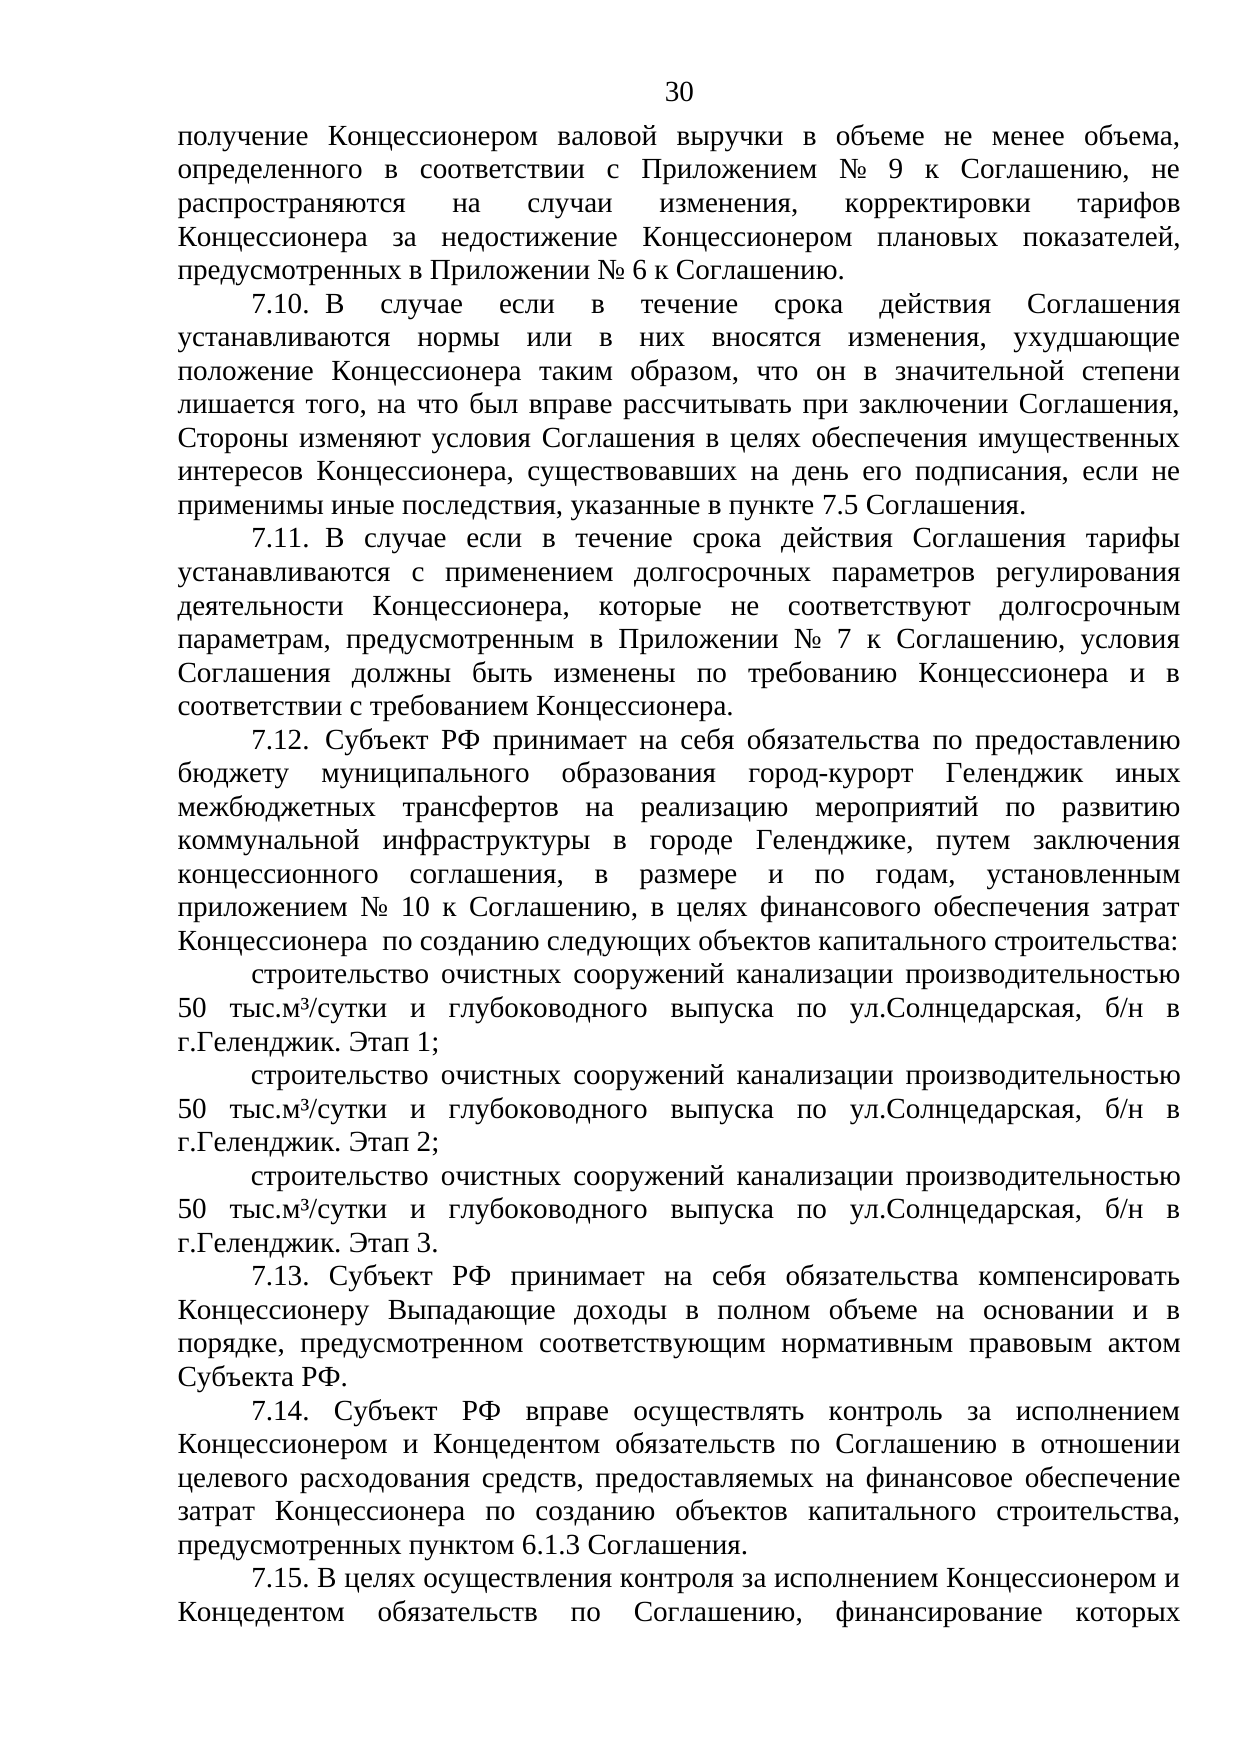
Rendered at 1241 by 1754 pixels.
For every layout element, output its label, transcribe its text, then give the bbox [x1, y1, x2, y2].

list Субъект РФ принимает на себя обязательства по предоставлению бюджету муниципального образования город-курорт Геленджик иных межбюджетных трансфертов на реализацию мероприятий по развитию коммунальной инфраструктуры в городе Геленджике, путем заключения концессионного соглашения, в размере и по годам, установленным приложением № 10 к Соглашению, в целях финансового обеспечения затрат Концессионера по созданию следующих объектов капитального строительства: [177, 722, 1181, 957]
text строительство очистных сооружений канализации производительностью 50 тыс.м³/сутки и глубоководного выпуска по ул.Солнцедарская, б/н в г.Геленджик. Этап 2; [177, 1057, 1181, 1158]
text 7.14. Субъект РФ вправе осуществлять контроль за исполнением Концессионером и Концедентом обязательств по Соглашению в отношении целевого расходования средств, предоставляемых на финансовое обеспечение затрат Концессионера по созданию объектов капитального строительства, предусмотренных пунктом 6.1.3 Соглашения. [177, 1393, 1181, 1560]
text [177, 1560, 1181, 1627]
text строительство очистных сооружений канализации производительностью 50 тыс.м³/сутки и глубоководного выпуска по ул.Солнцедарская, б/н в г.Геленджик. Этап 3. [177, 1158, 1181, 1258]
list В случае если в течение срока действия Соглашения тарифы устанавливаются с применением долгосрочных параметров регулирования деятельности Концессионера, которые не соответствуют долгосрочным параметрам, предусмотренным в Приложении № 7 к Соглашению, условия Соглашения должны быть изменены по требованию Концессионера и в соответствии с требованием Концессионера. [177, 521, 1181, 722]
list В случае если в течение срока действия Соглашения устанавливаются нормы или в них вносятся изменения, ухудшающие положение Концессионера таким образом, что он в значительной степени лишается того, на что был вправе рассчитывать при заключении Соглашения, Стороны изменяют условия Соглашения в целях обеспечения имущественных интересов Концессионера, существовавших на день его подписания, если не применимы иные последствия, указанные в пункте 7.5 Соглашения. [177, 286, 1181, 521]
text 7.13. Субъект РФ принимает на себя обязательства компенсировать Концессионеру Выпадающие доходы в полном объеме на основании и в порядке, предусмотренном соответствующим нормативным правовым актом Субъекта РФ. [177, 1258, 1181, 1393]
text строительство очистных сооружений канализации производительностью 50 тыс.м³/сутки и глубоководного выпуска по ул.Солнцедарская, б/н в г.Геленджик. Этап 1; [177, 957, 1181, 1057]
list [177, 118, 1181, 286]
